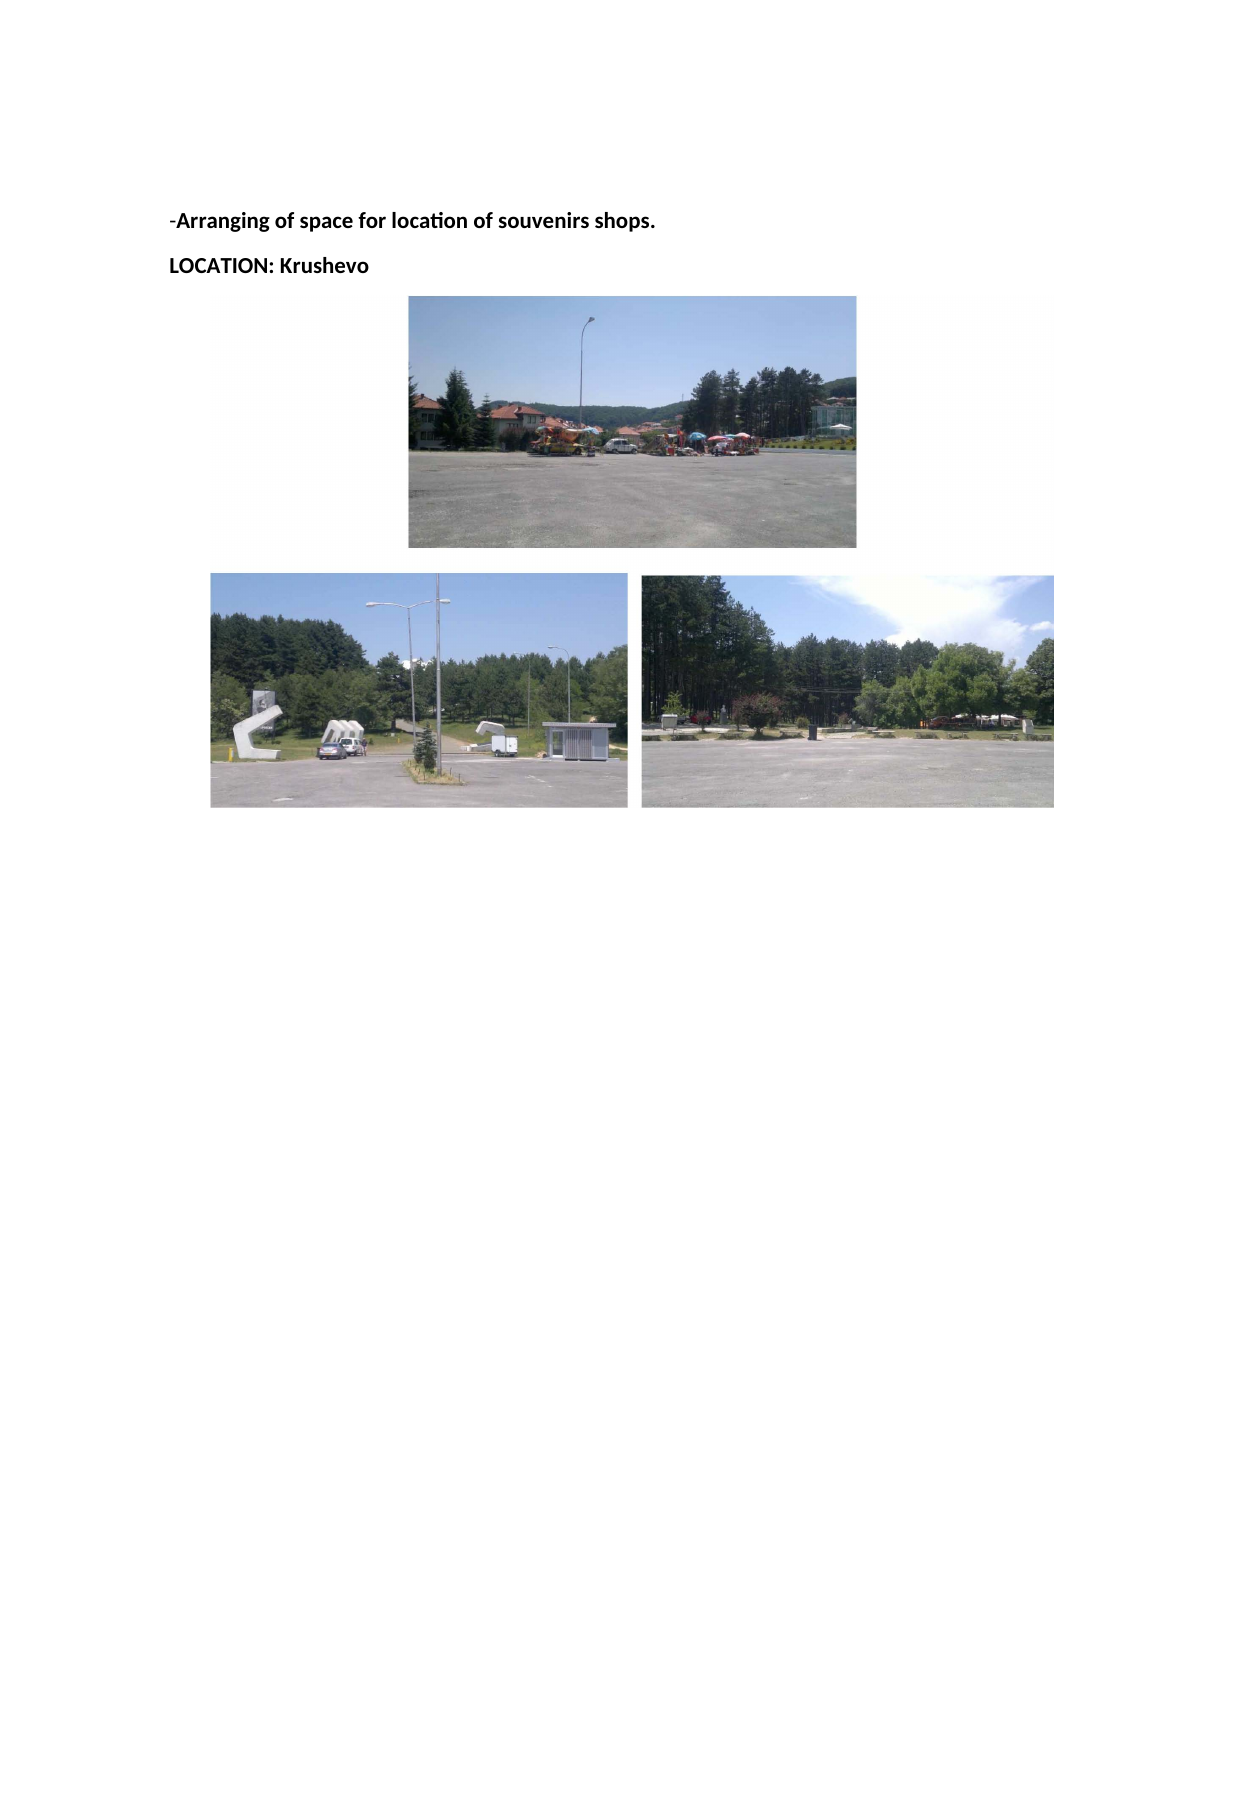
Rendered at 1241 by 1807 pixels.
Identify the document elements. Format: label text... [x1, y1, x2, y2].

text -Arranging of space for location of souvenirs shops. [169, 206, 1095, 234]
text LOCATION: Krushevo [169, 251, 1095, 279]
picture [210, 295, 1054, 808]
